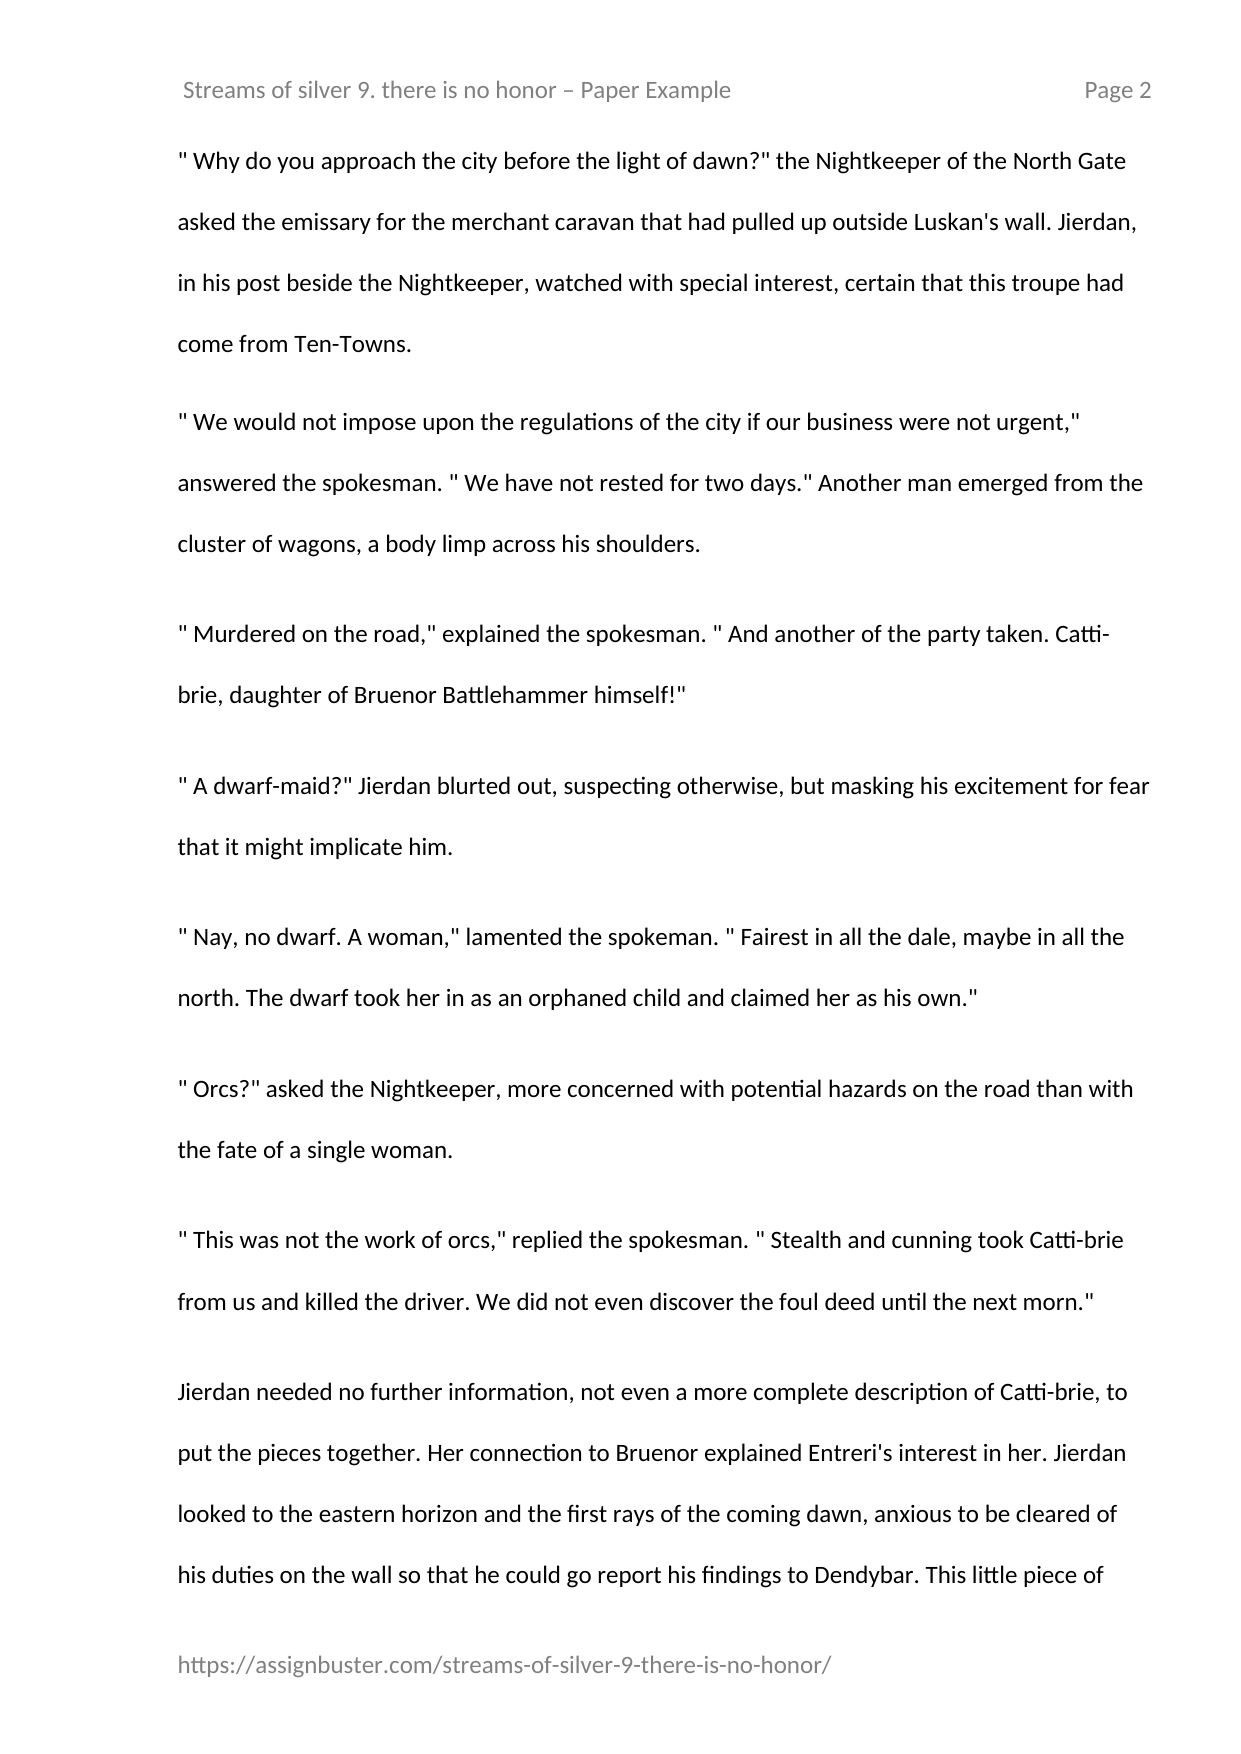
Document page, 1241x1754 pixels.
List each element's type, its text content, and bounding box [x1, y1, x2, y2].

text " Nay, no dwarf. A woman," lamented the spokeman. " Fairest in all the dale, maybe in all the north. The dwarf took her in as an orphaned child and claimed her as his own." [177, 922, 1152, 1013]
text " Orcs?" asked the Nightkeeper, more concerned with potential hazards on the road than with the fate of a single woman. [177, 1073, 1152, 1165]
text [177, 1376, 1152, 1590]
text " This was not the work of orcs," replied the spokesman. " Stealth and cunning took Catti-brie from us and killed the driver. We did not even discover the foul deed until the next morn." [177, 1225, 1152, 1316]
text " Why do you approach the city before the light of dawn?" the Nightkeeper of the North Gate asked the emissary for the merchant caravan that had pulled up outside Luskan's wall. Jierdan, in his post beside the Nightkeeper, watched with special interest, certain that this troupe had come from Ten-Towns. [177, 145, 1152, 359]
text " A dwarf-maid?" Jierdan blurted out, suspecting otherwise, but masking his excitement for fear that it might implicate him. [177, 770, 1152, 862]
text " Murdered on the road," explained the spokesman. " And another of the party taken. Catti-brie, daughter of Bruenor Battlehammer himself!" [177, 618, 1152, 710]
text " We would not impose upon the regulations of the city if our business were not urgent," answered the spokesman. " We have not rested for two days." Another man emerged from the cluster of wagons, a body limp across his shoulders. [177, 406, 1152, 558]
